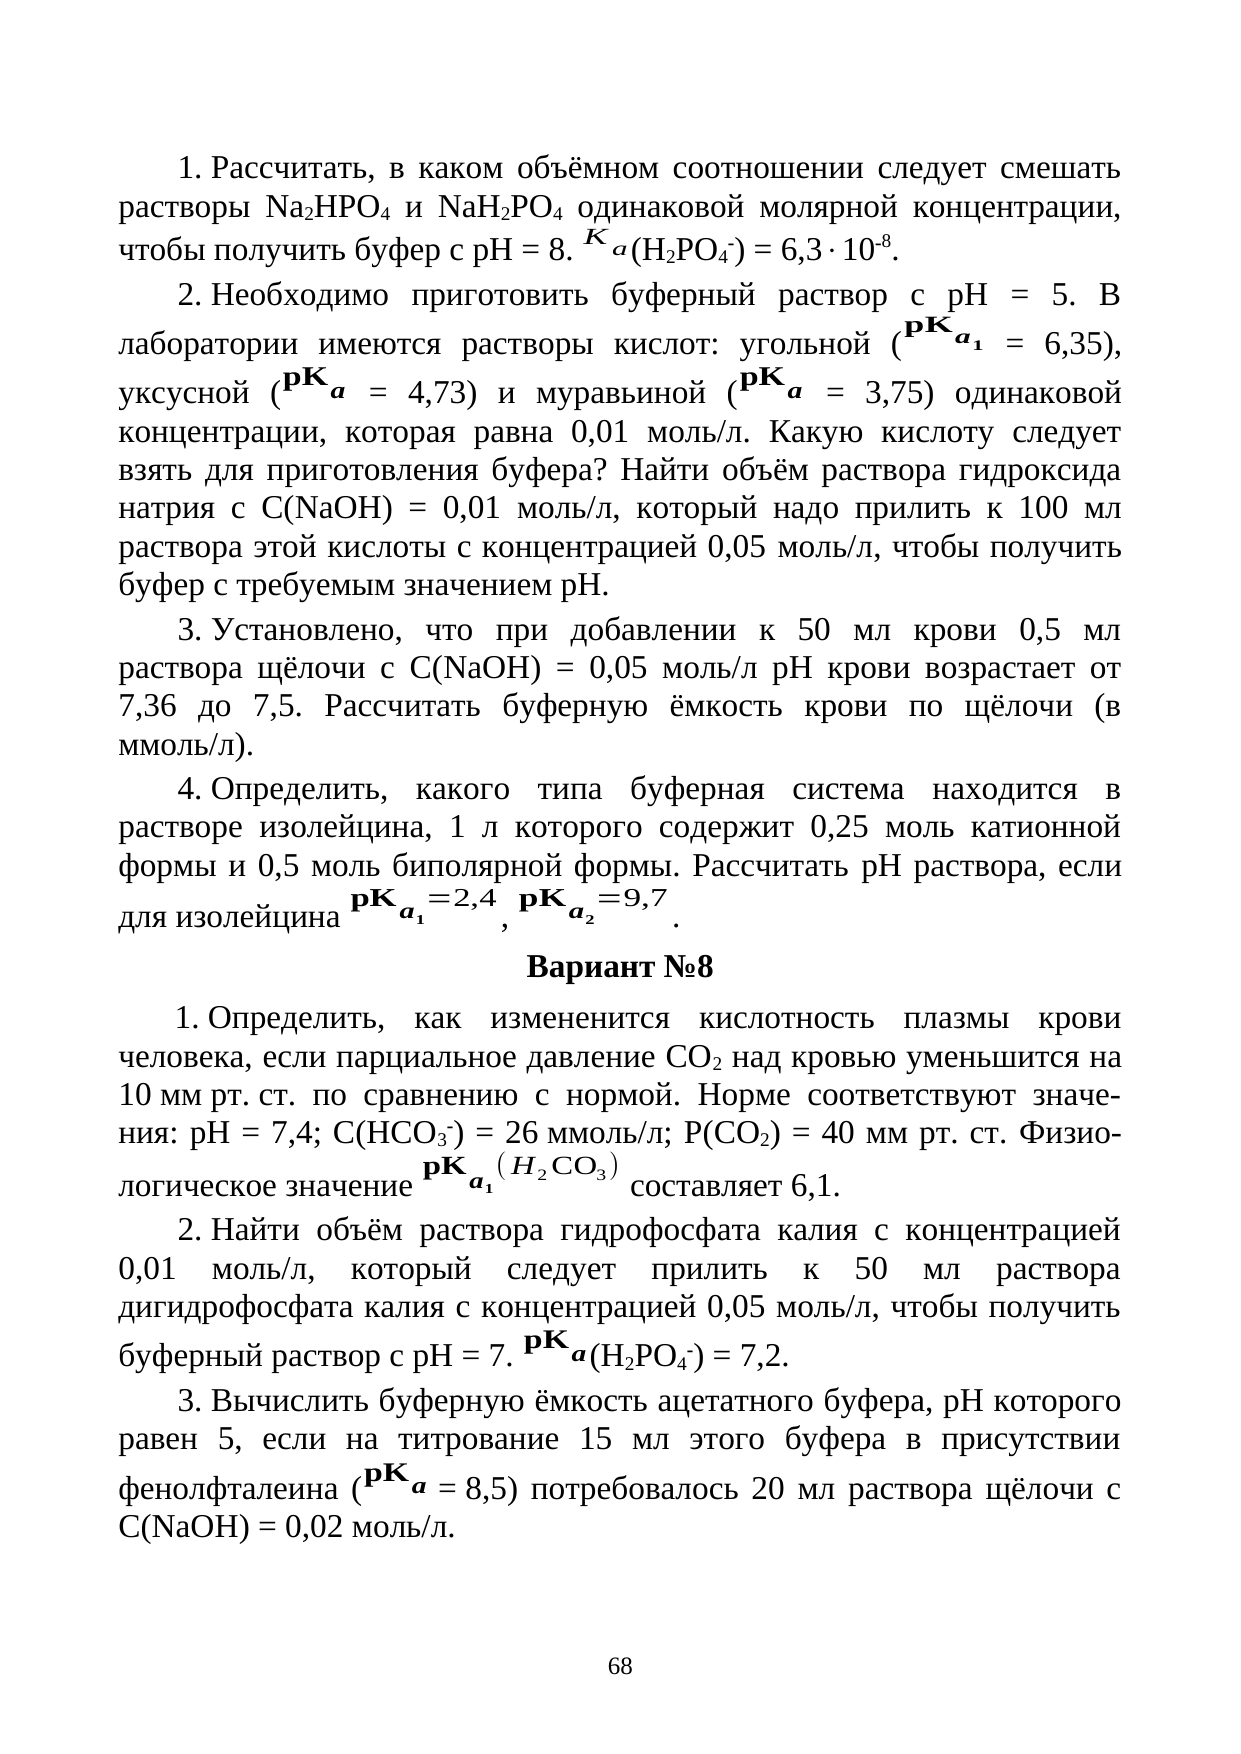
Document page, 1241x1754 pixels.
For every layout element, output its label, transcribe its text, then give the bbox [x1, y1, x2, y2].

text 3. Вычислить буферную ёмкость ацетатного буфера, рН которого равен 5, если на титрование 15 мл этого буфера в присутствии фенолфталеина ( = 8,5) потребовалось 20 мл раствора щёлочи с С(NaOH) = 0,02 моль/л. [118, 1380, 1122, 1545]
text 1. Рассчитать, в каком объёмном соотношении следует смешать растворы Na2HPO4 и NaH2PO4 одинаковой молярной концентрации, чтобы получить буфер с рН = 8. (Н2РО4) = 6,3108. [118, 148, 1122, 267]
text Вариант №8 [118, 947, 1122, 985]
text 2. Необходимо приготовить буферный раствор с рН = 5. В лаборатории имеются растворы кислот: угольной ( = 6,35), уксусной ( = 4,73) и муравьиной ( = 3,75) одинаковой концентрации, которая равна 0,01 моль/л. Какую кислоту следует взять для приготовления буфера? Найти объём раствора гидроксида натрия с С(NaOH) = 0,01 моль/л, который надо прилить к 100 мл раствора этой кислоты с концентрацией 0,05 моль/л, чтобы получить буфер с требуемым значением рН. [118, 274, 1122, 602]
text 2. Найти объём раствора гидрофосфата калия с концентрацией 0,01 моль/л, который следует прилить к 50 мл раствора дигидрофосфата калия с концентрацией 0,05 моль/л, чтобы получить буферный раствор с рН = 7. (Н2РО4) = 7,2. [118, 1210, 1122, 1374]
text 1. Определить, как измененится кислотность плазмы крови человека, если парциальное давление СО2 над кровью уменьшится на 10 мм рт. ст. по сравнению с нормой. Норме соответствуют значе-ния: pH = 7,4; С(НСО3) = 26 ммоль/л; P(CO2) = 40 мм рт. ст. Физио-логическое значение составляет 6,1. [118, 998, 1122, 1203]
text 4. Определить, какого типа буферная система находится в растворе изолейцина, которого содержит 0,25 моль катионной формы и 0,5 моль биполярной формы. Рассчитать pH раствора, если для изолейцина , . [118, 768, 1122, 934]
text 3. Установлено, что при добавлении к 50 мл крови 0,5 мл раствора щёлочи с С(NaOH) = 0,05 моль/л рН крови возрастает от 7,36 до 7,5. Рассчитать буферную ёмкость крови по щёлочи (в ммоль/л). [118, 609, 1122, 762]
